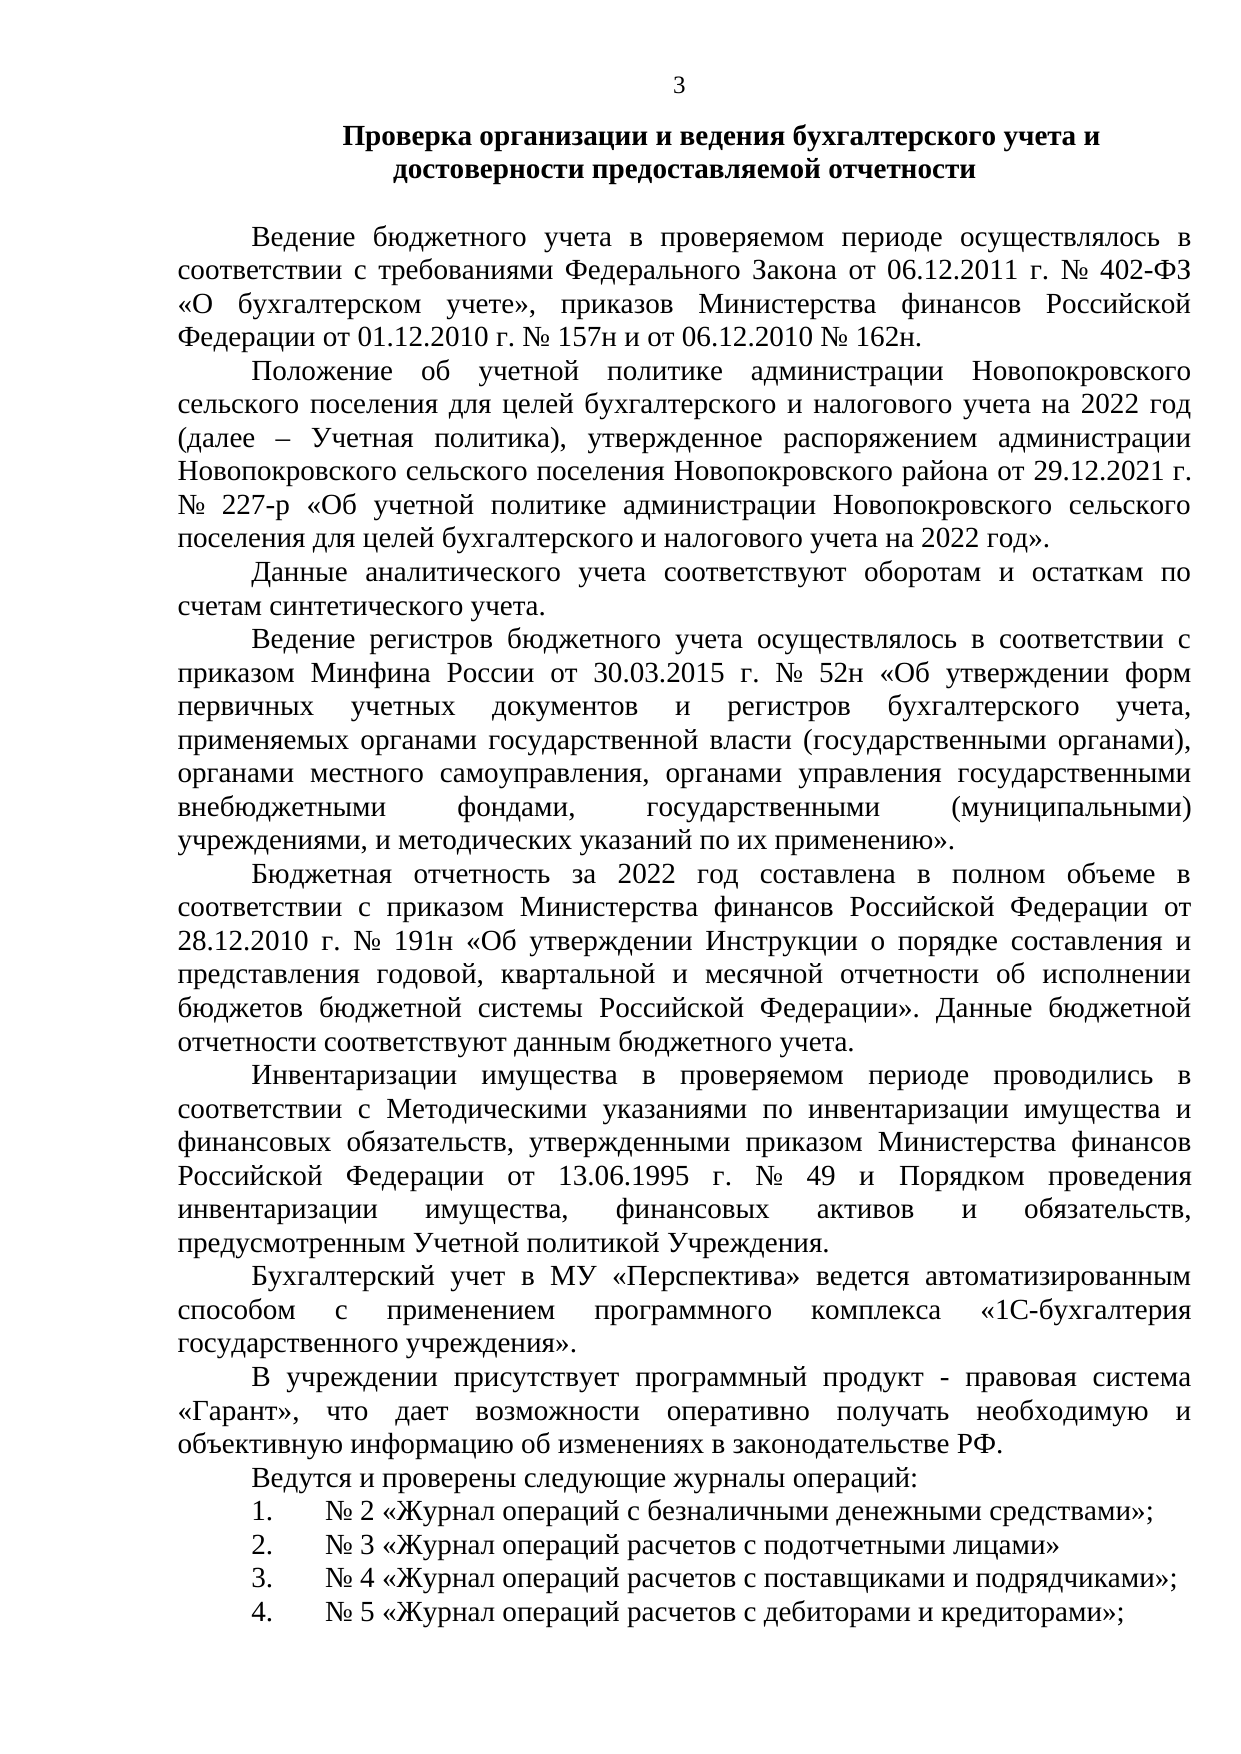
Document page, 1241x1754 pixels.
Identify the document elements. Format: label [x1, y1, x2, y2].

table_cell [177, 118, 1192, 1627]
